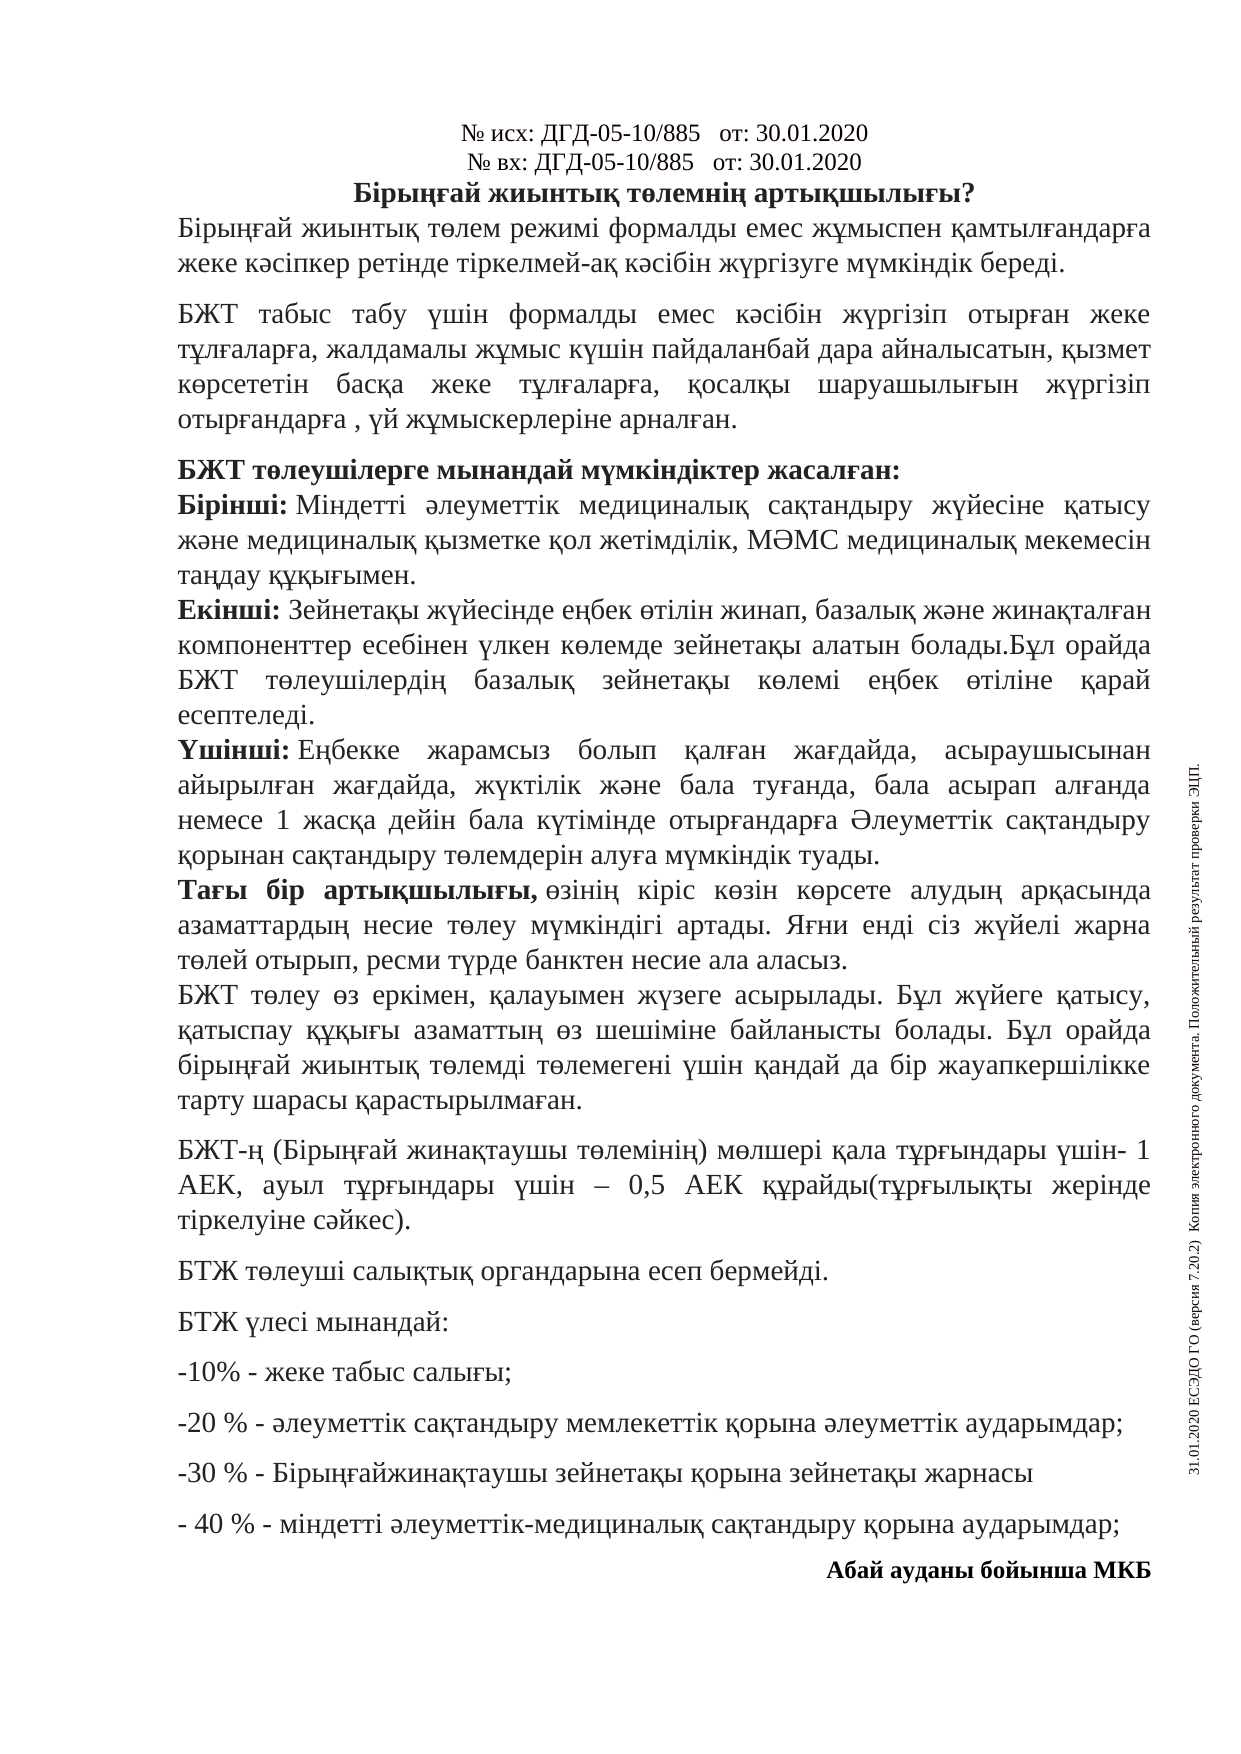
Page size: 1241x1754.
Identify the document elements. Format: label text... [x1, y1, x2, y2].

table_header № исх: ДГД-05-10/885 от: 30.01.2020 № вх: ДГД-05-10/885 от: 30.01.2020 [166, 118, 1163, 176]
text Екінші: Зейнетақы жүйесінде еңбек өтілін жинап, базалық және жинақталған компоненттер есебінен үлкен көлемде зейнетақы алатын болады.Бұл орайда БЖТ төлеушілердің базалық зейнетақы көлемі еңбек өтіліне қарай есептеледі. [177, 590, 1152, 730]
text БЖТ табыс табу үшін формалды емес кәсібін жүргізіп отырған жеке тұлғаларға, жалдамалы жұмыс күшін пайдаланбай дара айналысатын, қызмет көрсететін басқа жеке тұлғаларға, қосалқы шаруашылығын жүргізіп отырғандарға , үй жұмыскерлеріне арналған. [177, 295, 1152, 435]
text -20 % - әлеуметтік сақтандыру мемлекеттік қорына әлеуметтік аударымдар; [177, 1403, 1152, 1438]
text -30 % - Бірыңғайжинақтаушы зейнетақы қорына зейнетақы жарнасы [177, 1454, 1152, 1489]
text Бірінші: Міндетті әлеуметтік медициналық сақтандыру жүйесіне қатысу және медициналық қызметке қол жетімділік, МӘМС медициналық мекемесін таңдау құқығымен. [177, 485, 1152, 590]
text БЖТ-ң (Бірыңғай жинақтаушы төлемінің) мөлшері қала тұрғындары үшін- 1 АЕК, ауыл тұрғындары үшін – 0,5 АЕК құрайды(тұрғылықты жерінде тіркелуіне сәйкес). [177, 1131, 1152, 1236]
text - 40 % - міндетті әлеуметтік-медициналық сақтандыру қорына аударымдар; [177, 1505, 1152, 1540]
text БЖТ төлеу өз еркімен, қалауымен жүзеге асырылады. Бұл жүйеге қатысу, қатыспау құқығы азаматтың өз шешіміне байланысты болады. Бұл орайда бірыңғай жиынтық төлемді төлемегені үшін қандай да бір жауапкершілікке тарту шарасы қарастырылмаған. [177, 975, 1152, 1115]
text БТЖ үлесі мынандай: [177, 1302, 1152, 1337]
text Бірыңғай жиынтық төлем режимі формалды емес жұмыспен қамтылғандарға жеке кәсіпкер ретінде тіркелмей-ақ кәсібін жүргізуге мүмкіндік береді. [177, 209, 1152, 279]
text Тағы бір артықшылығы, өзінің кіріс көзін көрсете алудың арқасында азаматтардың несие төлеу мүмкіндігі артады. Яғни енді сіз жүйелі жарна төлей отырып, ресми түрде банктен несие ала аласыз. [177, 870, 1152, 975]
text БЖТ төлеушілерге мынандай мүмкіндіктер жасалған: [177, 450, 1152, 485]
text Бірыңғай жиынтық төлемнің артықшылығы? [177, 176, 1152, 209]
text Абай ауданы бойынша МКБ [177, 1555, 1152, 1584]
text -10% - жеке табыс салығы; [177, 1353, 1152, 1388]
text Үшінші: Еңбекке жарамсыз болып қалған жағдайда, асыраушысынан айырылған жағдайда, жүктілік және бала туғанда, бала асырап алғанда немесе 1 жасқа дейін бала күтімінде отырғандарға Әлеуметтік сақтандыру қорынан сақтандыру төлемдерін алуға мүмкіндік туады. [177, 730, 1152, 870]
text БТЖ төлеуші салықтық органдарына есеп бермейді. [177, 1252, 1152, 1287]
